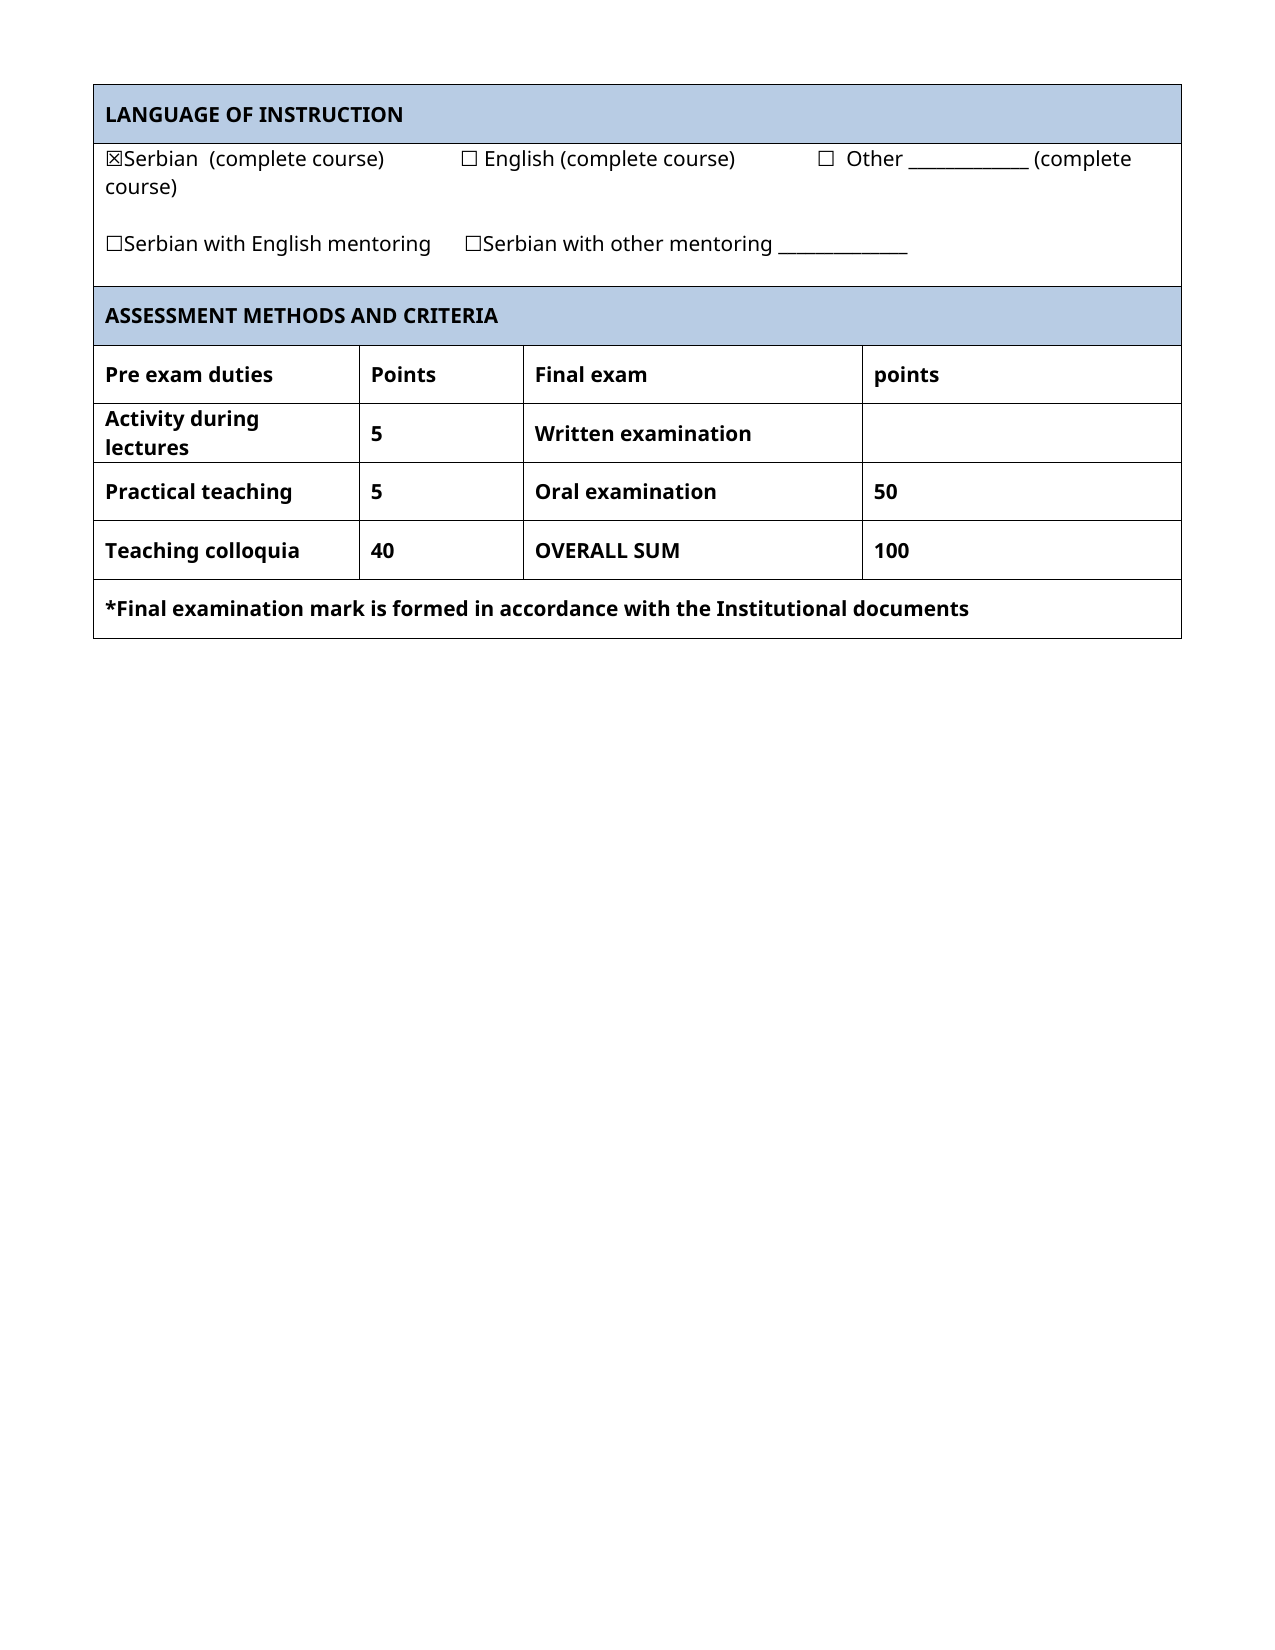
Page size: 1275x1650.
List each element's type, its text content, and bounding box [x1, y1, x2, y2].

table_cell Pre exam duties [94, 346, 359, 403]
table_cell OVERALL SUM [524, 521, 862, 579]
table_cell Final exam [524, 346, 862, 403]
table_cell 5 [360, 404, 523, 462]
table_cell [863, 404, 1181, 462]
table_cell 50 [863, 463, 1181, 520]
table_cell 5 [360, 463, 523, 520]
table_cell LANGUAGE OF INSTRUCTION [94, 85, 1181, 143]
table_cell ASSESSMENT METHODS AND CRITERIA [94, 287, 1181, 345]
table_cell Activity during lectures [94, 404, 359, 462]
table_cell Oral examination [524, 463, 862, 520]
table_cell Points [360, 346, 523, 403]
table_cell Serbian (complete course) English (complete course) Other _____________ (complete course) Serbian with English mentoring Serbian with other mentoring ______________ [94, 144, 1181, 286]
table_cell points [863, 346, 1181, 403]
table_cell Teaching colloquia [94, 521, 359, 579]
table_cell 100 [863, 521, 1181, 579]
table_cell Written examination [524, 404, 862, 462]
table_cell 40 [360, 521, 523, 579]
table_cell *Final examination mark is formed in accordance with the Institutional documents [94, 580, 1181, 637]
table_cell Practical teaching [94, 463, 359, 520]
